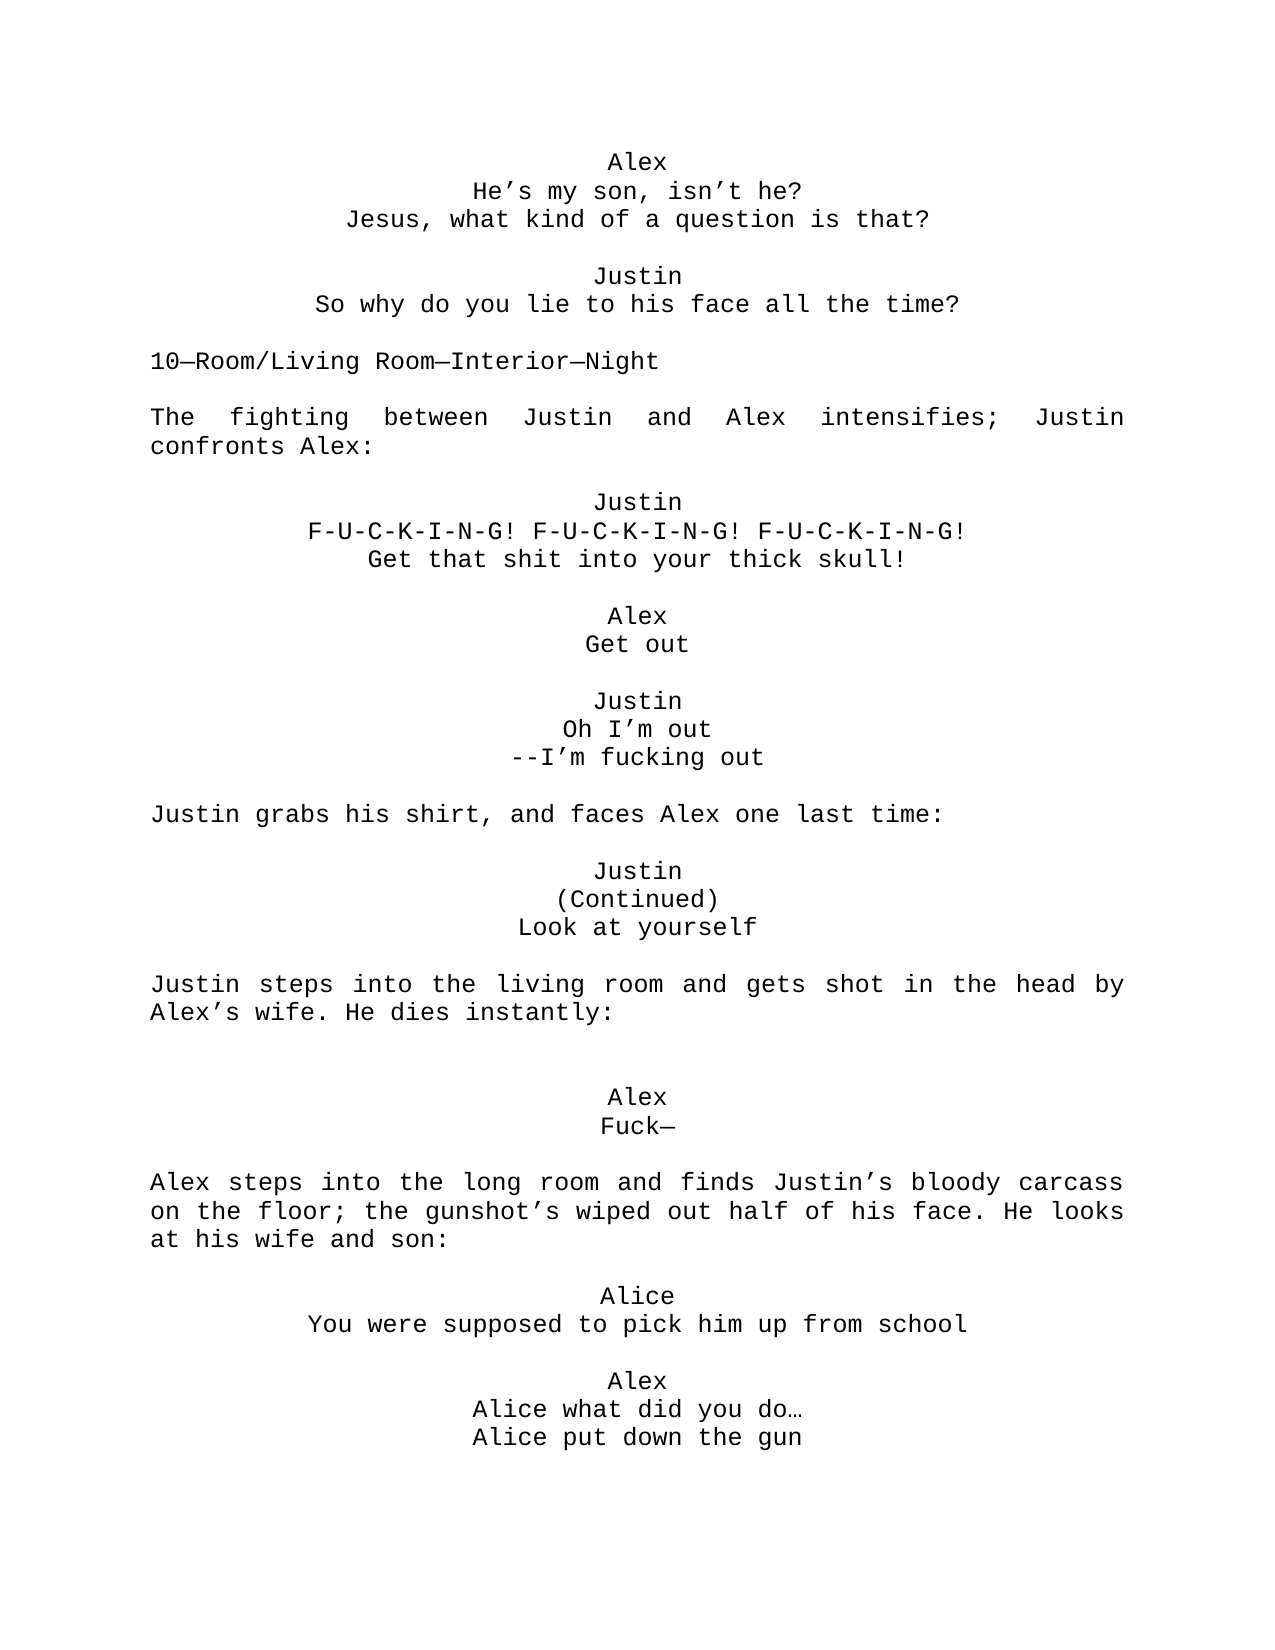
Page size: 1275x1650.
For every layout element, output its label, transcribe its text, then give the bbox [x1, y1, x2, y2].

text You were supposed to pick him up from school [150, 1312, 1125, 1340]
text Justin [150, 490, 1125, 518]
text Justin steps into the living room and gets shot in the head by Alex’s wife. He dies instantly: [150, 972, 1125, 1028]
text F-U-C-K-I-N-G! F-U-C-K-I-N-G! F-U-C-K-I-N-G! [150, 518, 1125, 547]
text Alex [150, 1085, 1125, 1113]
text The fighting between Justin and Alex intensifies; Justin confronts Alex: [150, 405, 1125, 462]
text Alex steps into the long room and finds Justin’s bloody carcass on the floor; the gunshot’s wiped out half of his face. He looks at his wife and son: [150, 1170, 1125, 1255]
text Oh I’m out [150, 717, 1125, 745]
text Alex [150, 150, 1125, 178]
text Alex [150, 1368, 1125, 1397]
text Fuck— [150, 1113, 1125, 1142]
text 10—Room/Living Room—Interior—Night [150, 348, 1125, 377]
text Look at yourself [150, 915, 1125, 943]
text He’s my son, isn’t he? [150, 178, 1125, 207]
text Justin grabs his shirt, and faces Alex one last time: [150, 802, 1125, 830]
text Get that shit into your thick skull! [150, 547, 1125, 575]
text Alice put down the gun [150, 1425, 1125, 1453]
text Alex [150, 603, 1125, 632]
text Jesus, what kind of a question is that? [150, 207, 1125, 235]
text Justin [150, 688, 1125, 717]
text Get out [150, 632, 1125, 660]
text Justin [150, 858, 1125, 887]
text Alice what did you do… [150, 1397, 1125, 1425]
text (Continued) [150, 887, 1125, 915]
text --I’m fucking out [150, 745, 1125, 773]
text Justin [150, 263, 1125, 292]
text So why do you lie to his face all the time? [150, 292, 1125, 320]
text Alice [150, 1283, 1125, 1312]
